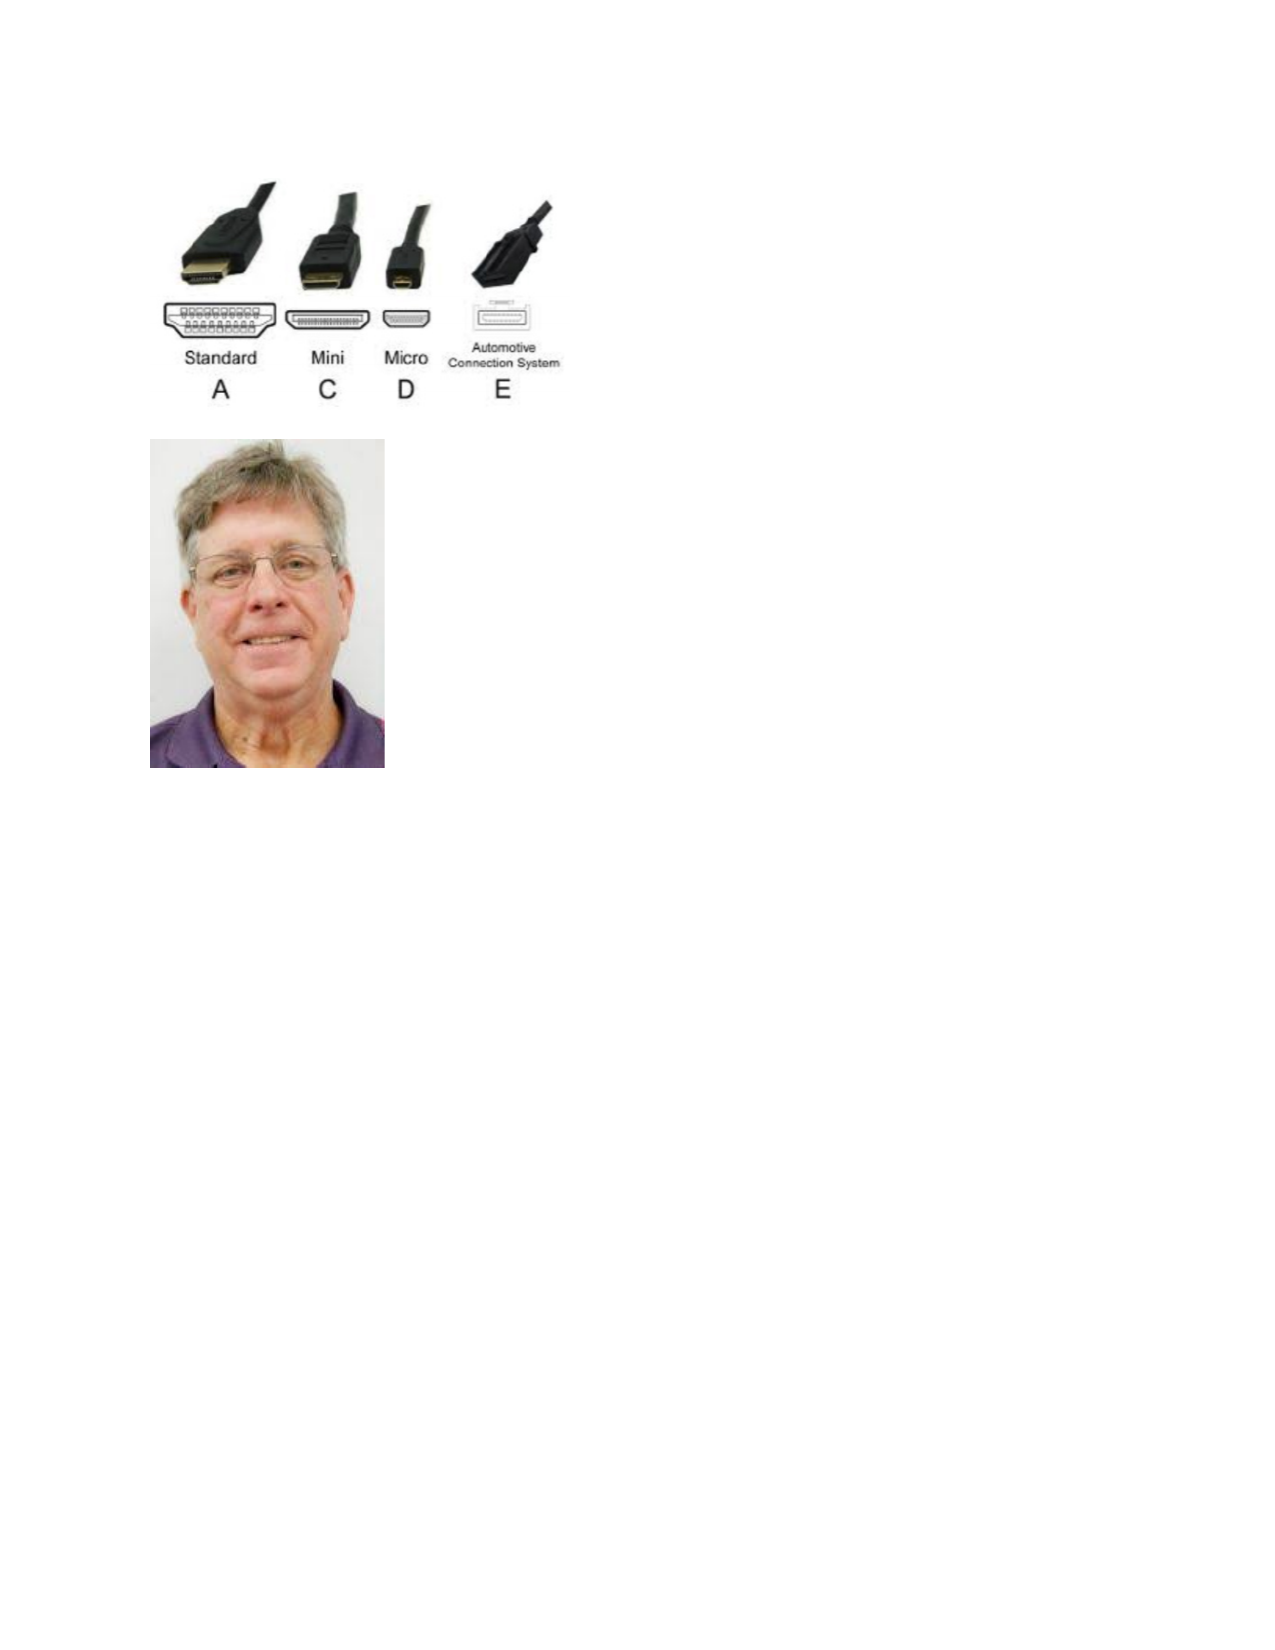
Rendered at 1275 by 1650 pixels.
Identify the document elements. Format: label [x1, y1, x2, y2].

picture [150, 439, 385, 768]
picture [150, 178, 571, 411]
